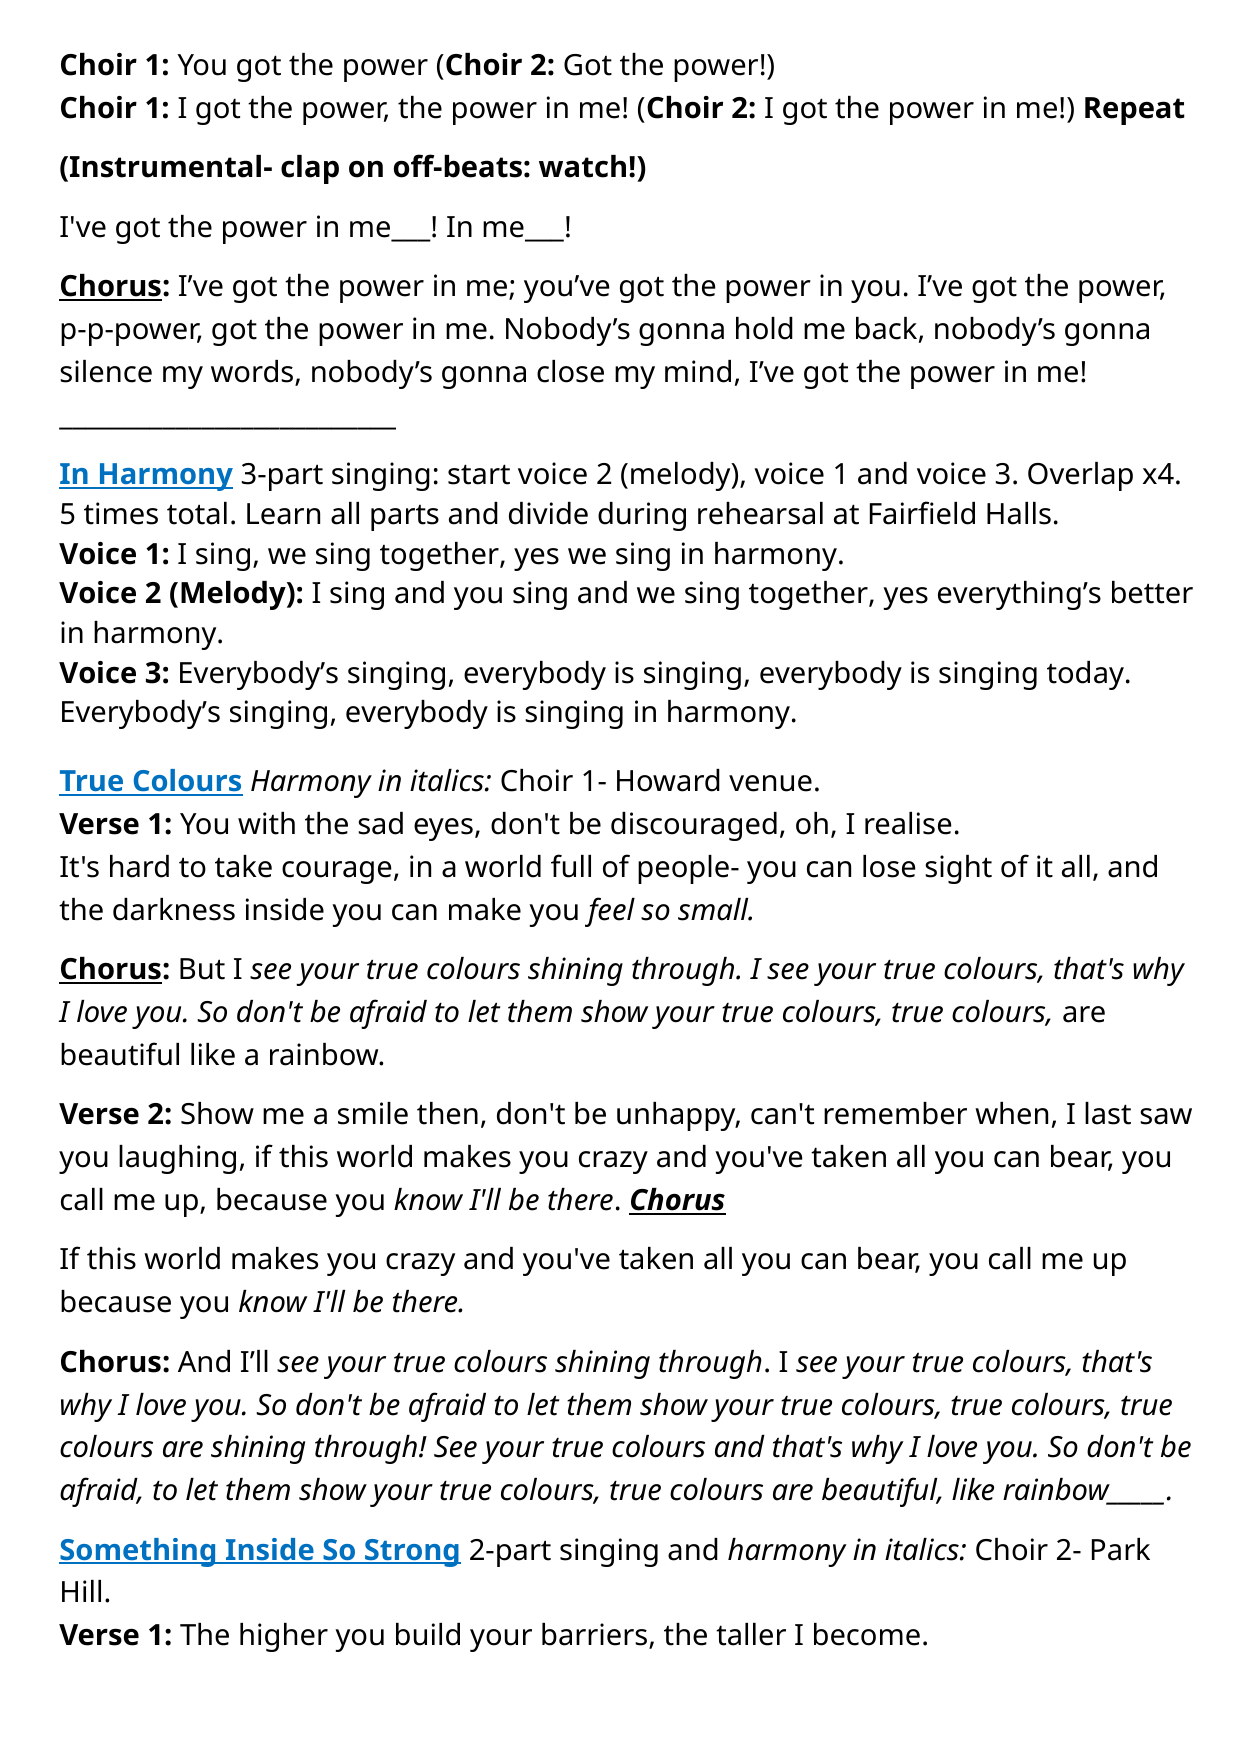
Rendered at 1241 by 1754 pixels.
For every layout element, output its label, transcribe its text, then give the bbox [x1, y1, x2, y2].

text Chorus: I’ve got the power in me; you’ve got the power in you. I’ve got the power, p-p-power, got the power in me. Nobody’s gonna hold me back, nobody’s gonna silence my words, nobody’s gonna close my mind, I’ve got the power in me! __________________________ [59, 266, 1196, 434]
text If this world makes you crazy and you've taken all you can bear, you call me up because you know I'll be there. [59, 1239, 1196, 1321]
text Chorus: And I’ll see your true colours shining through. I see your true colours, that's why I love you. So don't be afraid to let them show your true colours, true colours, true colours are shining through! See your true colours and that's why I love you. So don't be afraid, to let them show your true colours, true colours are beautiful, like rainbow_____. [59, 1341, 1196, 1509]
text In Harmony 3-part singing: start voice 2 (melody), voice 1 and voice 3. Overlap x4. 5 times total. Learn all parts and divide during rehearsal at Fairfield Halls. Voice 1: I sing, we sing together, yes we sing in harmony. Voice 2 (Melody): I sing and you sing and we sing together, yes everything’s better in harmony. Voice 3: Everybody’s singing, everybody is singing, everybody is singing today. Everybody’s singing, everybody is singing in harmony. [59, 453, 1196, 731]
text (Instrumental- clap on off-beats: watch!) [59, 147, 1196, 186]
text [59, 1529, 1196, 1654]
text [59, 44, 1196, 127]
text I've got the power in me___! In me___! [59, 206, 1196, 246]
text True Colours Harmony in italics: Choir 1- Howard venue. Verse 1: You with the sad eyes, don't be discouraged, oh, I realise. It's hard to take courage, in a world full of people- you can lose sight of it all, and the darkness inside you can make you feel so small. [59, 761, 1196, 929]
text Chorus: But I see your true colours shining through. I see your true colours, that's why I love you. So don't be afraid to let them show your true colours, true colours, are beautiful like a rainbow. [59, 948, 1196, 1074]
text Verse 2: Show me a smile then, don't be unhappy, can't remember when, I last saw you laughing, if this world makes you crazy and you've taken all you can bear, you call me up, because you know I'll be there. Chorus [59, 1093, 1196, 1219]
